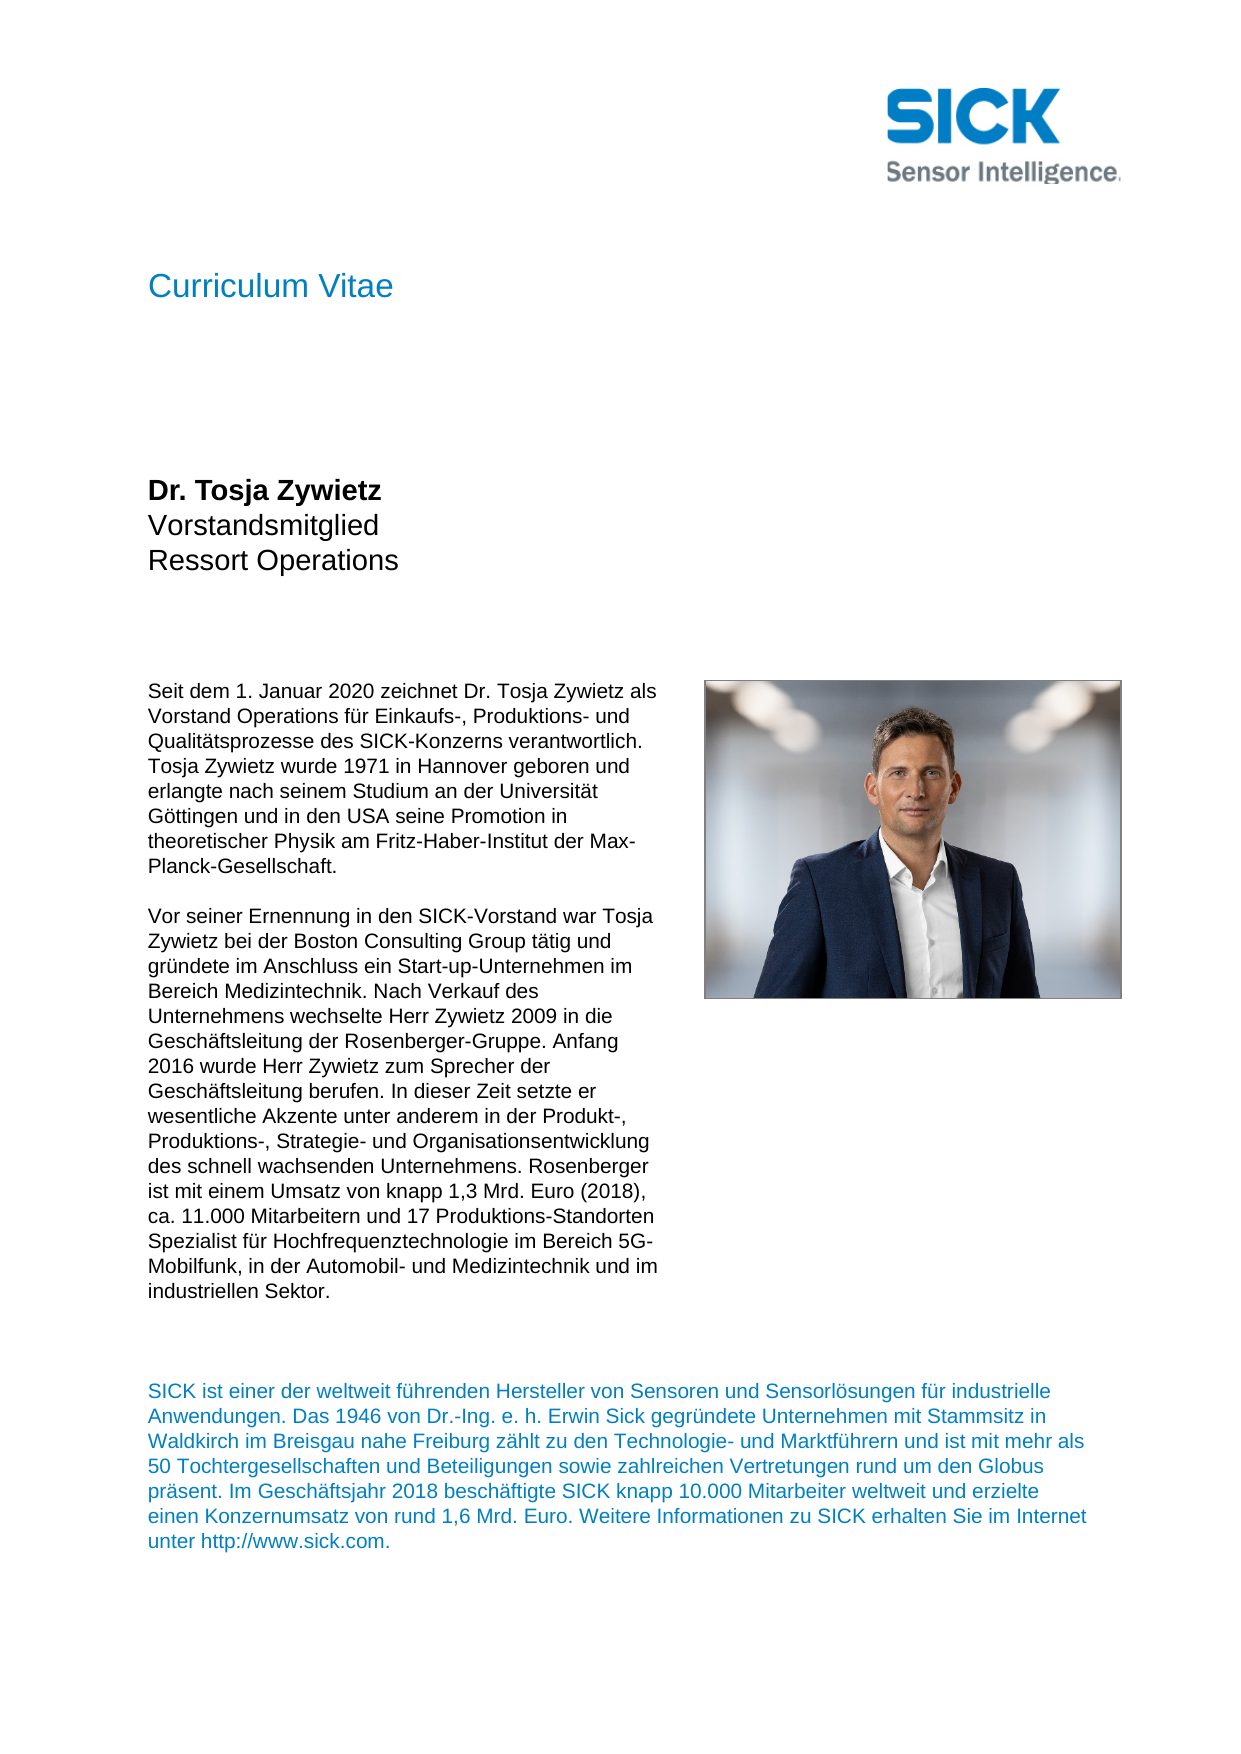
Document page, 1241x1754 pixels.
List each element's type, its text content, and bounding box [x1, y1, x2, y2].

picture [886, 88, 1120, 183]
subtitle Vorstandsmitglied [148, 508, 664, 543]
subtitle Dr. Tosja Zywietz [148, 266, 664, 508]
text Seit dem 1. Januar 2020 zeichnet Dr. Tosja Zywietz als Vorstand Operations für Einkaufs-, Produktions- und Qualitätsprozesse des SICK-Konzerns verantwortlich. Tosja Zywietz wurde 1971 in Hannover geboren und erlangte nach seinem Studium an der Universität Göttingen und in den USA seine Promotion in theoretischer Physik am Fritz-Haber-Institut der Max-Planck-Gesellschaft. [148, 678, 664, 878]
picture [706, 681, 1120, 734]
subtitle Ressort Operations [148, 543, 664, 578]
text Vor seiner Ernennung in den SICK-Vorstand war Tosja Zywietz bei der Boston Consulting Group tätig und gründete im Anschluss ein Start-up-Unternehmen im Bereich Medizintechnik. Nach Verkauf des Unternehmens wechselte Herr Zywietz 2009 in die Geschäftsleitung der Rosenberger-Gruppe. Anfang 2016 wurde Herr Zywietz zum Sprecher der Geschäftsleitung berufen. In dieser Zeit setzte er wesentliche Akzente unter anderem in der Produkt-, Produktions-, Strategie- und Organisationsentwicklung des schnell wachsenden Unternehmens. Rosenberger ist mit einem Umsatz von knapp 1,3 Mrd. Euro (2018), ca. 11.000 Mitarbeitern und 17 Produktions-Standorten Spezialist für Hochfrequenztechnologie im Bereich 5G-Mobilfunk, in der Automobil- und Medizintechnik und im industriellen Sektor. [148, 903, 664, 1303]
text SICK ist einer der weltweit führenden Hersteller von Sensoren und Sensorlösungen für industrielle Anwendungen. Das 1946 von Dr.-Ing. e. h. Erwin Sick gegründete Unternehmen mit Stammsitz in Waldkirch im Breisgau nahe Freiburg zählt zu den Technologie- und Marktführern und ist mit mehr als 50 Tochtergesellschaften und Beteiligungen sowie zahlreichen Vertretungen rund um den Globus präsent. Im Geschäftsjahr 2018 beschäftigte SICK knapp 10.000 Mitarbeiter weltweit und erzielte einen Konzernumsatz von rund 1,6 Mrd. Euro. Weitere Informationen zu SICK erhalten Sie im Internet unter http://www.sick.com. [148, 1378, 1093, 1553]
